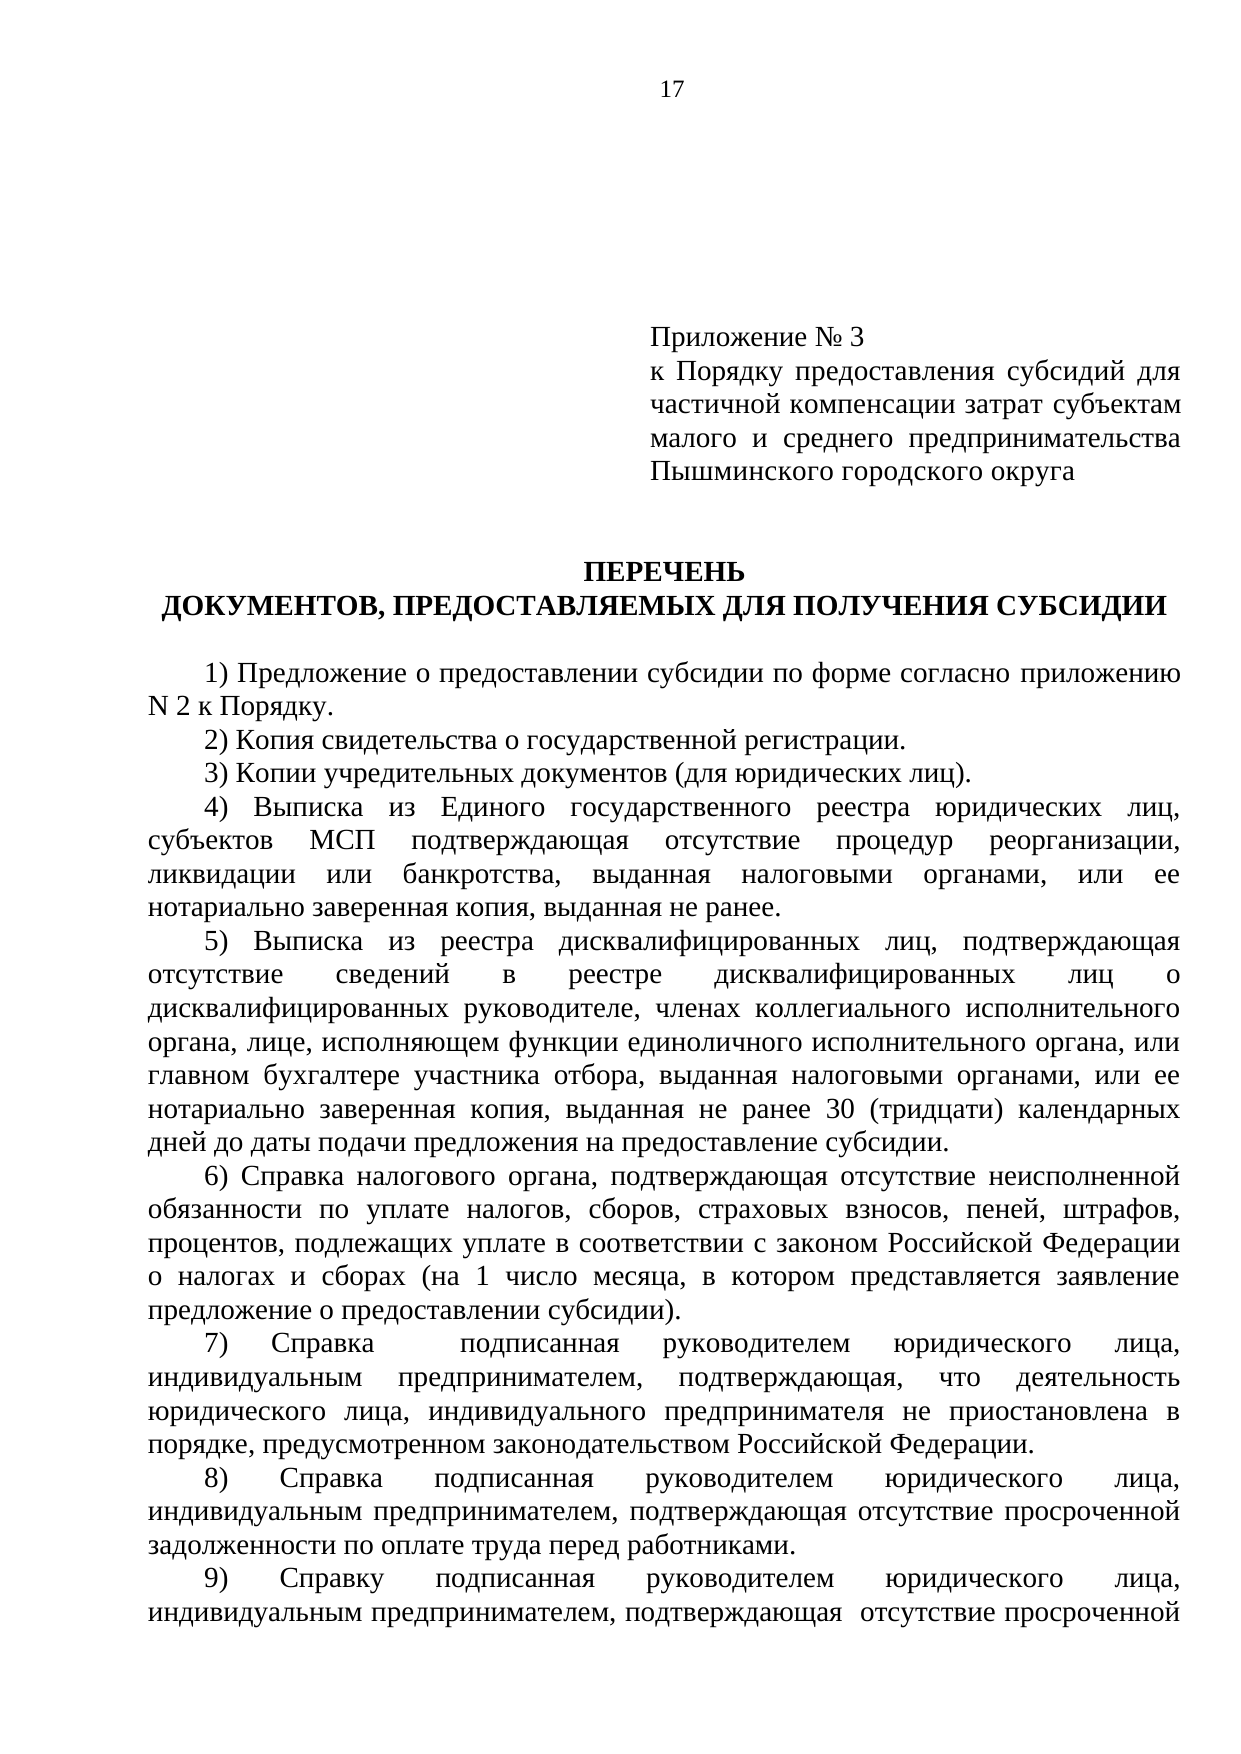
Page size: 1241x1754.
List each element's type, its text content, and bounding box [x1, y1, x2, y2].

text 3) Копии учредительных документов (для юридических лиц). [148, 755, 1181, 789]
text 8) Справка подписанная руководителем юридического лица, индивидуальным предпринимателем, подтверждающая отсутствие просроченной задолженности по оплате труда перед работниками. [148, 1460, 1181, 1560]
title ДОКУМЕНТОВ, ПРЕДОСТАВЛЯЕМЫХ ДЛЯ ПОЛУЧЕНИЯ СУБСИДИИ [148, 588, 1181, 621]
text 4) Выписка из Единого государственного реестра юридических лиц, субъектов МСП подтверждающая отсутствие процедур реорганизации, ликвидации или банкротства, выданная налоговыми органами, или ее нотариально заверенная копия, выданная не ранее. [148, 789, 1181, 923]
text к Порядку предоставления субсидий для частичной компенсации затрат субъектам малого и среднего предпринимательства Пышминского городского округа [650, 353, 1181, 487]
title ПЕРЕЧЕНЬ [148, 554, 1181, 588]
text Приложение № 3 [650, 319, 1181, 353]
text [148, 1560, 1181, 1627]
text 6) Справка налогового органа, подтверждающая отсутствие неисполненной обязанности по уплате налогов, сборов, страховых взносов, пеней, штрафов, процентов, подлежащих уплате в соответствии с законом Российской Федерации о налогах и сборах (на 1 число месяца, в котором представляется заявление предложение о предоставлении субсидии). [148, 1158, 1181, 1326]
text 2) Копия свидетельства о государственной регистрации. [148, 722, 1181, 755]
text 1) Предложение о предоставлении субсидии по форме согласно приложению N 2 к Порядку. [148, 655, 1181, 722]
text 7) Справка подписанная руководителем юридического лица, индивидуальным предпринимателем, подтверждающая, что деятельность юридического лица, индивидуального предпринимателя не приостановлена в порядке, предусмотренном законодательством Российской Федерации. [148, 1326, 1181, 1460]
text 5) Выписка из реестра дисквалифицированных лиц, подтверждающая отсутствие сведений в реестре дисквалифицированных лиц о дисквалифицированных руководителе, членах коллегиального исполнительного органа, лице, исполняющем функции единоличного исполнительного органа, или главном бухгалтере участника отбора, выданная налоговыми органами, или ее нотариально заверенная копия, выданная не ранее 30 (тридцати) календарных дней до даты подачи предложения на предоставление субсидии. [148, 923, 1181, 1158]
